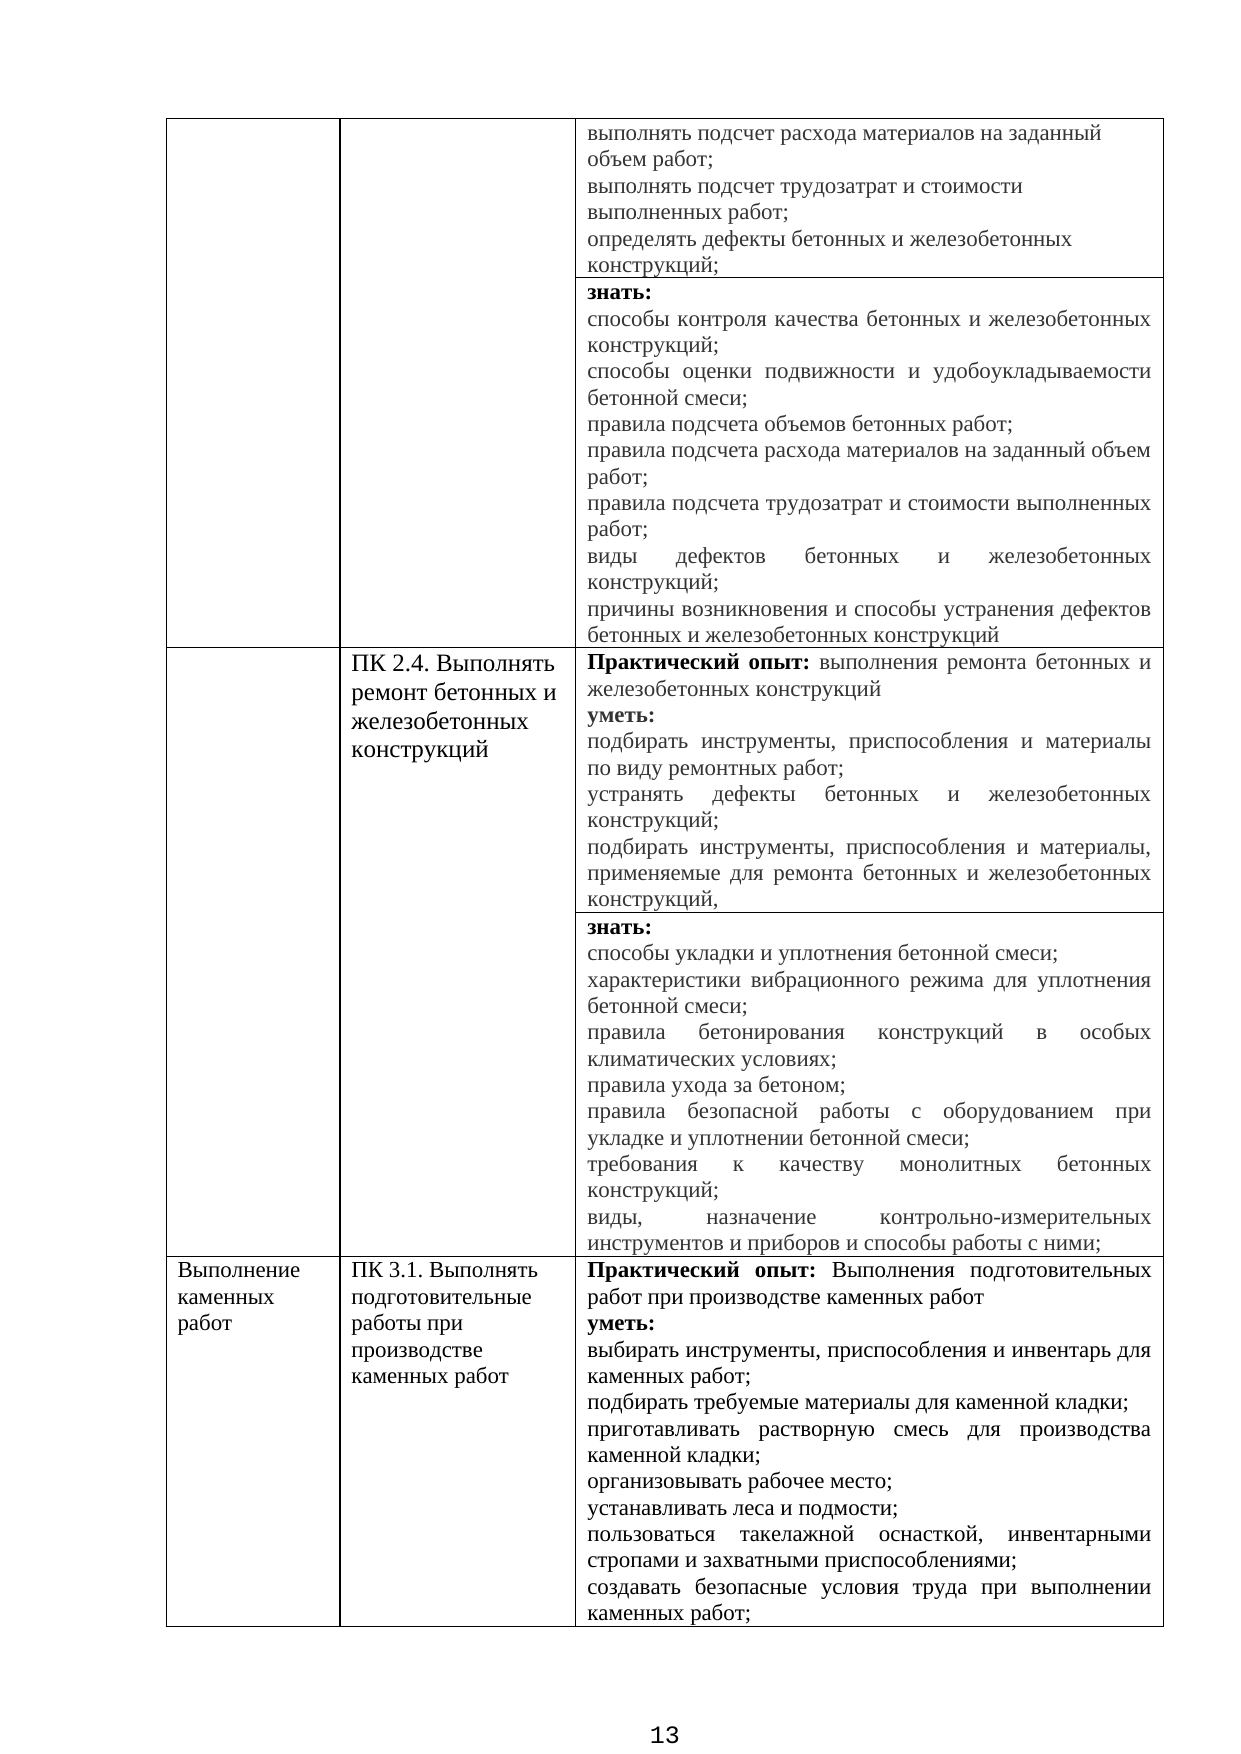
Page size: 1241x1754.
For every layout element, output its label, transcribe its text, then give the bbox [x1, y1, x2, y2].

table_cell [167, 119, 339, 647]
table_cell ПК 2.4. Выполнять ремонт бетонных и железобетонных конструкций [341, 648, 575, 1256]
table_cell Практический опыт: выполнения ремонта бетонных и железобетонных конструкций уметь: подбирать инструменты, приспособления и материалы по виду ремонтных работ; устранять дефекты бетонных и железобетонных конструкций; подбирать инструменты, приспособления и материалы, применяемые для ремонта бетонных и железобетонных конструкций, [576, 648, 1163, 912]
table_cell знать: способы укладки и уплотнения бетонной смеси; характеристики вибрационного режима для уплотнения бетонной смеси; правила бетонирования конструкций в особых климатических условиях; правила ухода за бетоном; правила безопасной работы с оборудованием при укладке и уплотнении бетонной смеси; требования к качеству монолитных бетонных конструкций; виды, назначение контрольно-измерительных инструментов и приборов и способы работы с ними; [576, 913, 1163, 1256]
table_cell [576, 119, 1163, 277]
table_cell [167, 1257, 339, 1626]
table_cell знать: способы контроля качества бетонных и железобетонных конструкций; способы оценки подвижности и удобоукладываемости бетонной смеси; правила подсчета объемов бетонных работ; правила подсчета расхода материалов на заданный объем работ; правила подсчета трудозатрат и стоимости выполненных работ; виды дефектов бетонных и железобетонных конструкций; причины возникновения и способы устранения дефектов бетонных и железобетонных конструкций [576, 278, 1163, 647]
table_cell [341, 1257, 575, 1626]
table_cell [341, 119, 575, 647]
table_cell [167, 648, 339, 1256]
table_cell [576, 1257, 1163, 1626]
